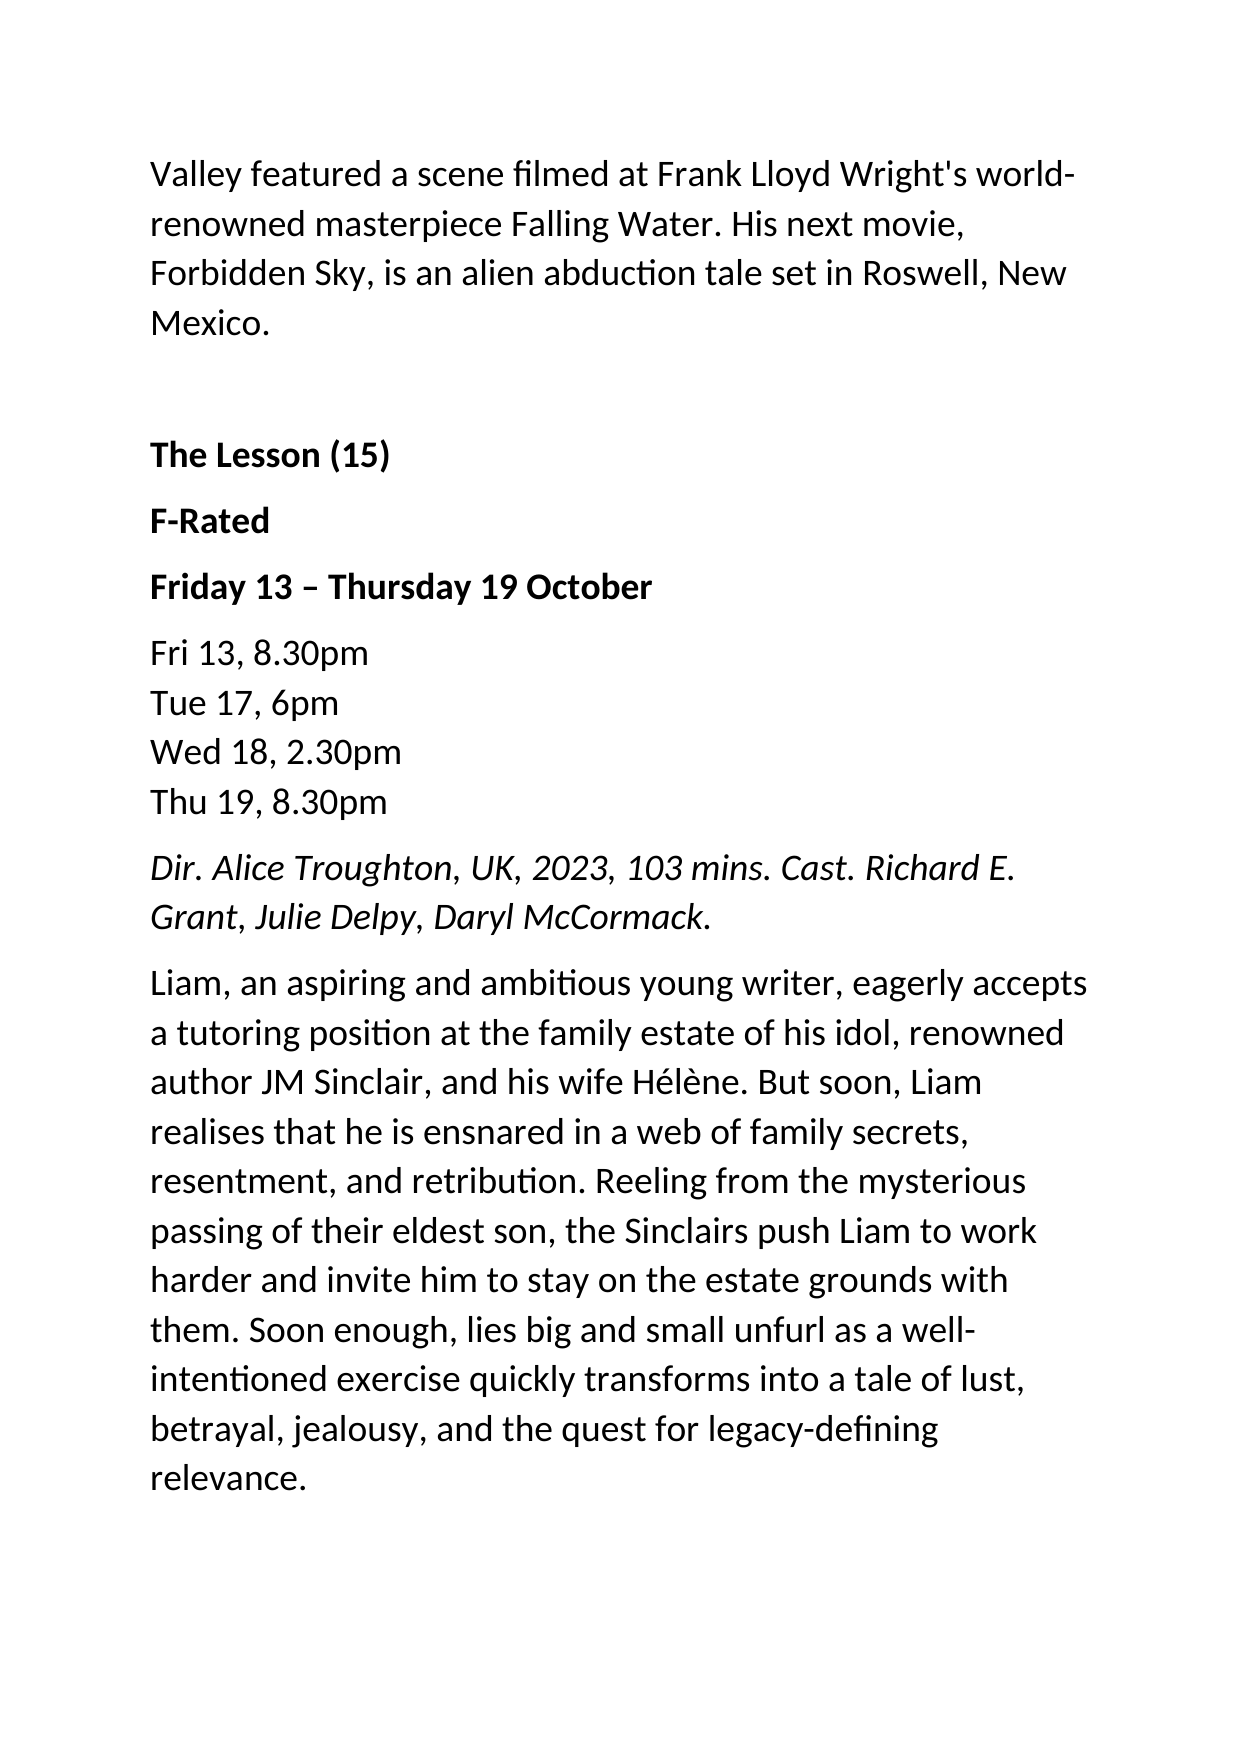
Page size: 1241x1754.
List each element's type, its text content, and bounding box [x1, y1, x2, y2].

text Fri 13, 8.30pm Tue 17, 6pm Wed 18, 2.30pm Thu 19, 8.30pm [150, 629, 1090, 823]
text F-Rated [150, 497, 1090, 543]
text The Lesson (15) [150, 431, 1090, 477]
text Liam, an aspiring and ambitious young writer, eagerly accepts a tutoring position at the family estate of his idol, renowned author JM Sinclair, and his wife Hélène. But soon, Liam realises that he is ensnared in a web of family secrets, resentment, and retribution. Reeling from the mysterious passing of their eldest son, the Sinclairs push Liam to work harder and invite him to stay on the estate grounds with them. Soon enough, lies big and small unfurl as a well-intentioned exercise quickly transforms into a tale of lust, betrayal, jealousy, and the quest for legacy-defining relevance. [150, 959, 1090, 1500]
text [150, 150, 1090, 344]
text Friday 13 – Thursday 19 October [150, 563, 1090, 609]
text Dir. Alice Troughton, UK, 2023, 103 mins. Cast. Richard E. Grant, Julie Delpy, Daryl McCormack. [150, 844, 1090, 939]
